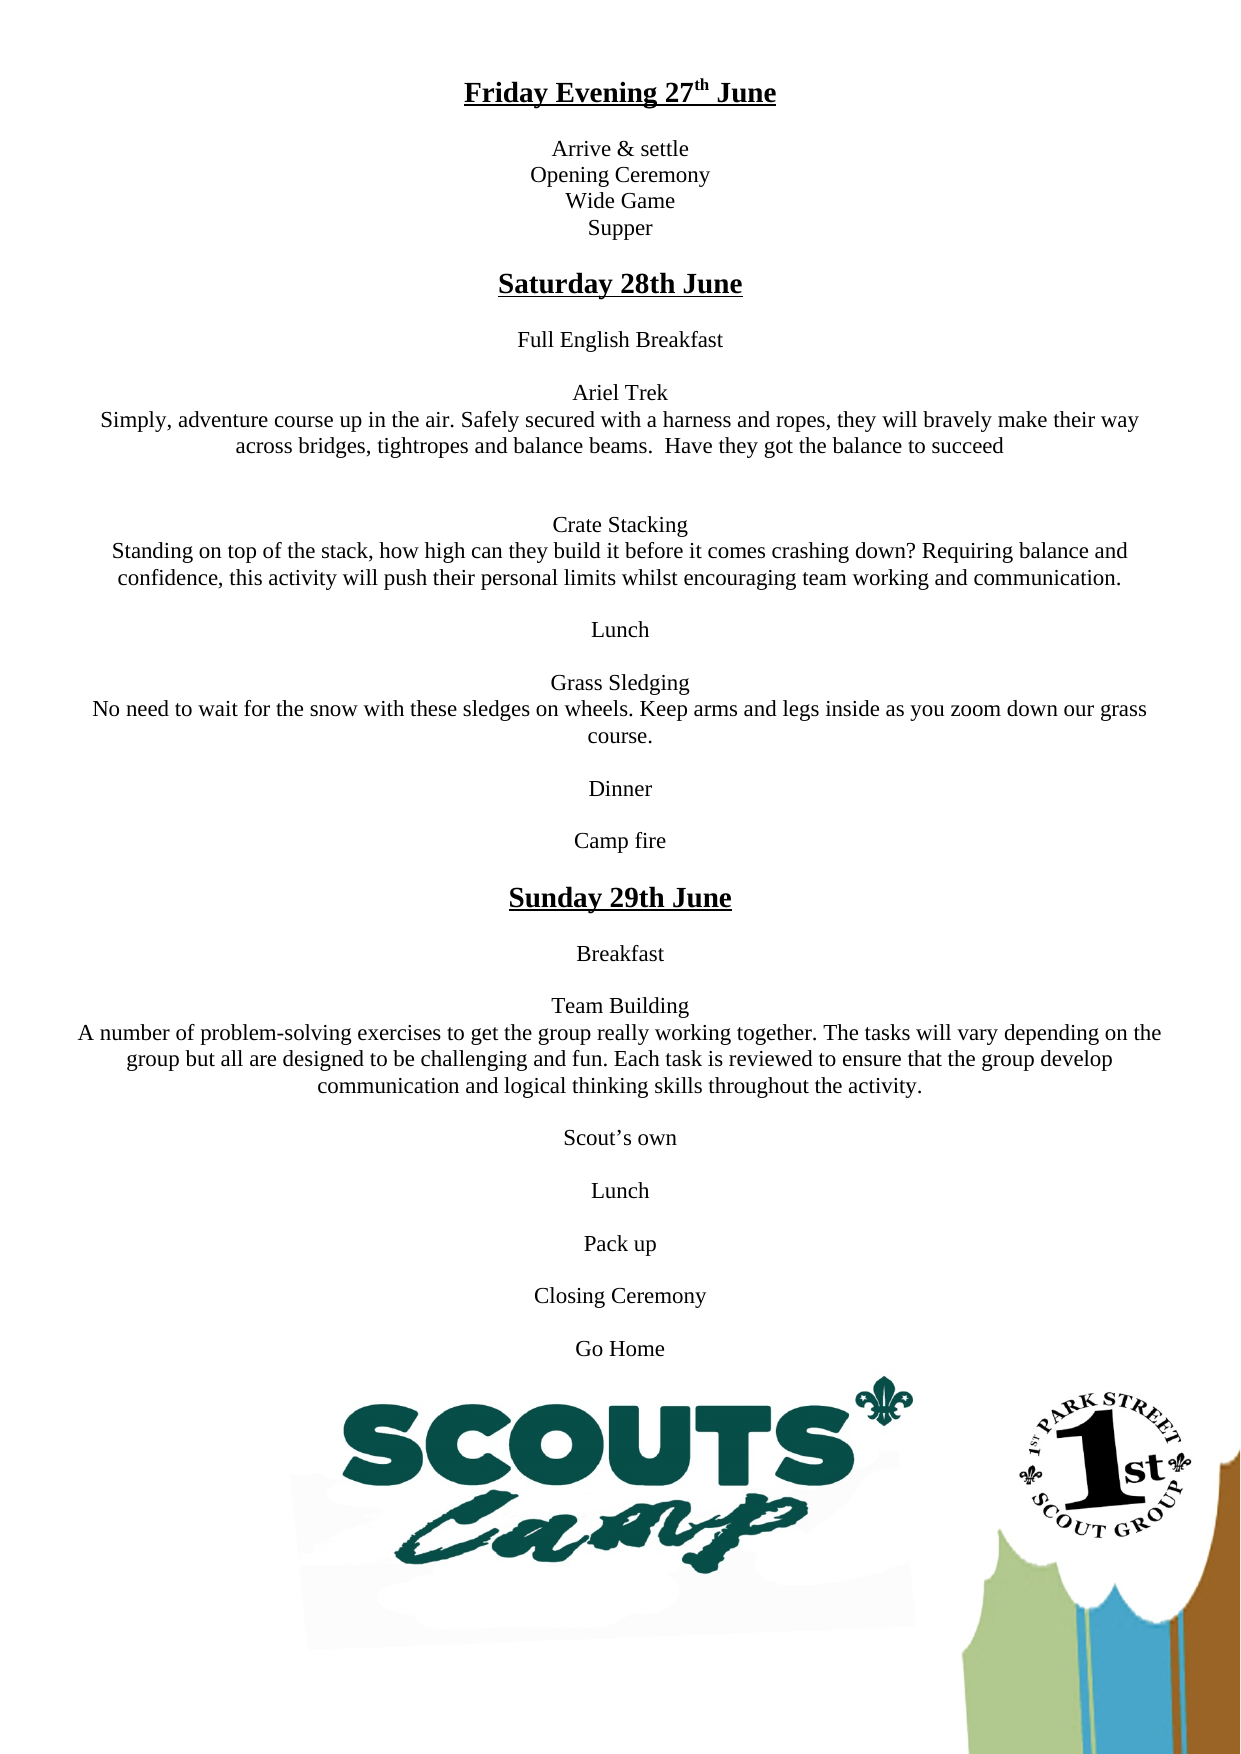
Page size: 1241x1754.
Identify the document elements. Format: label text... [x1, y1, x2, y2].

text Pack up [75, 1230, 1165, 1256]
text Lunch [75, 1177, 1165, 1203]
text Grass Sledging [75, 669, 1165, 696]
text Breakfast [75, 940, 1165, 966]
text Wide Game [75, 188, 1165, 214]
text Ariel Trek [75, 379, 1165, 406]
text Crate Stacking [75, 511, 1165, 537]
text Closing Ceremony [75, 1282, 1165, 1309]
text Lunch [75, 616, 1165, 643]
text Arrive & settle [75, 135, 1165, 161]
text Friday Evening 27th June [75, 75, 1165, 108]
text Full English Breakfast [75, 327, 1165, 353]
text Saturday 28th June [75, 267, 1165, 300]
text A number of problem-solving exercises to get the group really working together. The tasks will vary depending on the group but all are designed to be challenging and fun. Each task is reviewed to ensure that the group develop communication and logical thinking skills throughout the activity. [75, 1019, 1165, 1098]
text Sunday 29th June [75, 880, 1165, 913]
text Simply, adventure course up in the air. Safely secured with a harness and ropes, they will bravely make their way across bridges, tightropes and balance beams. Have they got the balance to succeed [75, 406, 1165, 458]
text Scout’s own [75, 1124, 1165, 1151]
text Go Home [75, 1335, 1165, 1362]
text Standing on top of the stack, how high can they build it before it comes crashing down? Requiring balance and confidence, this activity will push their personal limits whilst encouraging team working and communication. [75, 537, 1165, 590]
text Team Building [75, 993, 1165, 1019]
text Dinner [75, 774, 1165, 801]
text No need to wait for the snow with these sledges on wheels. Keep arms and legs inside as you zoom down our grass course. [75, 696, 1165, 748]
text Opening Ceremony [75, 161, 1165, 188]
picture [0, 1368, 1241, 1754]
text Camp fire [75, 827, 1165, 854]
text Supper [75, 214, 1165, 240]
